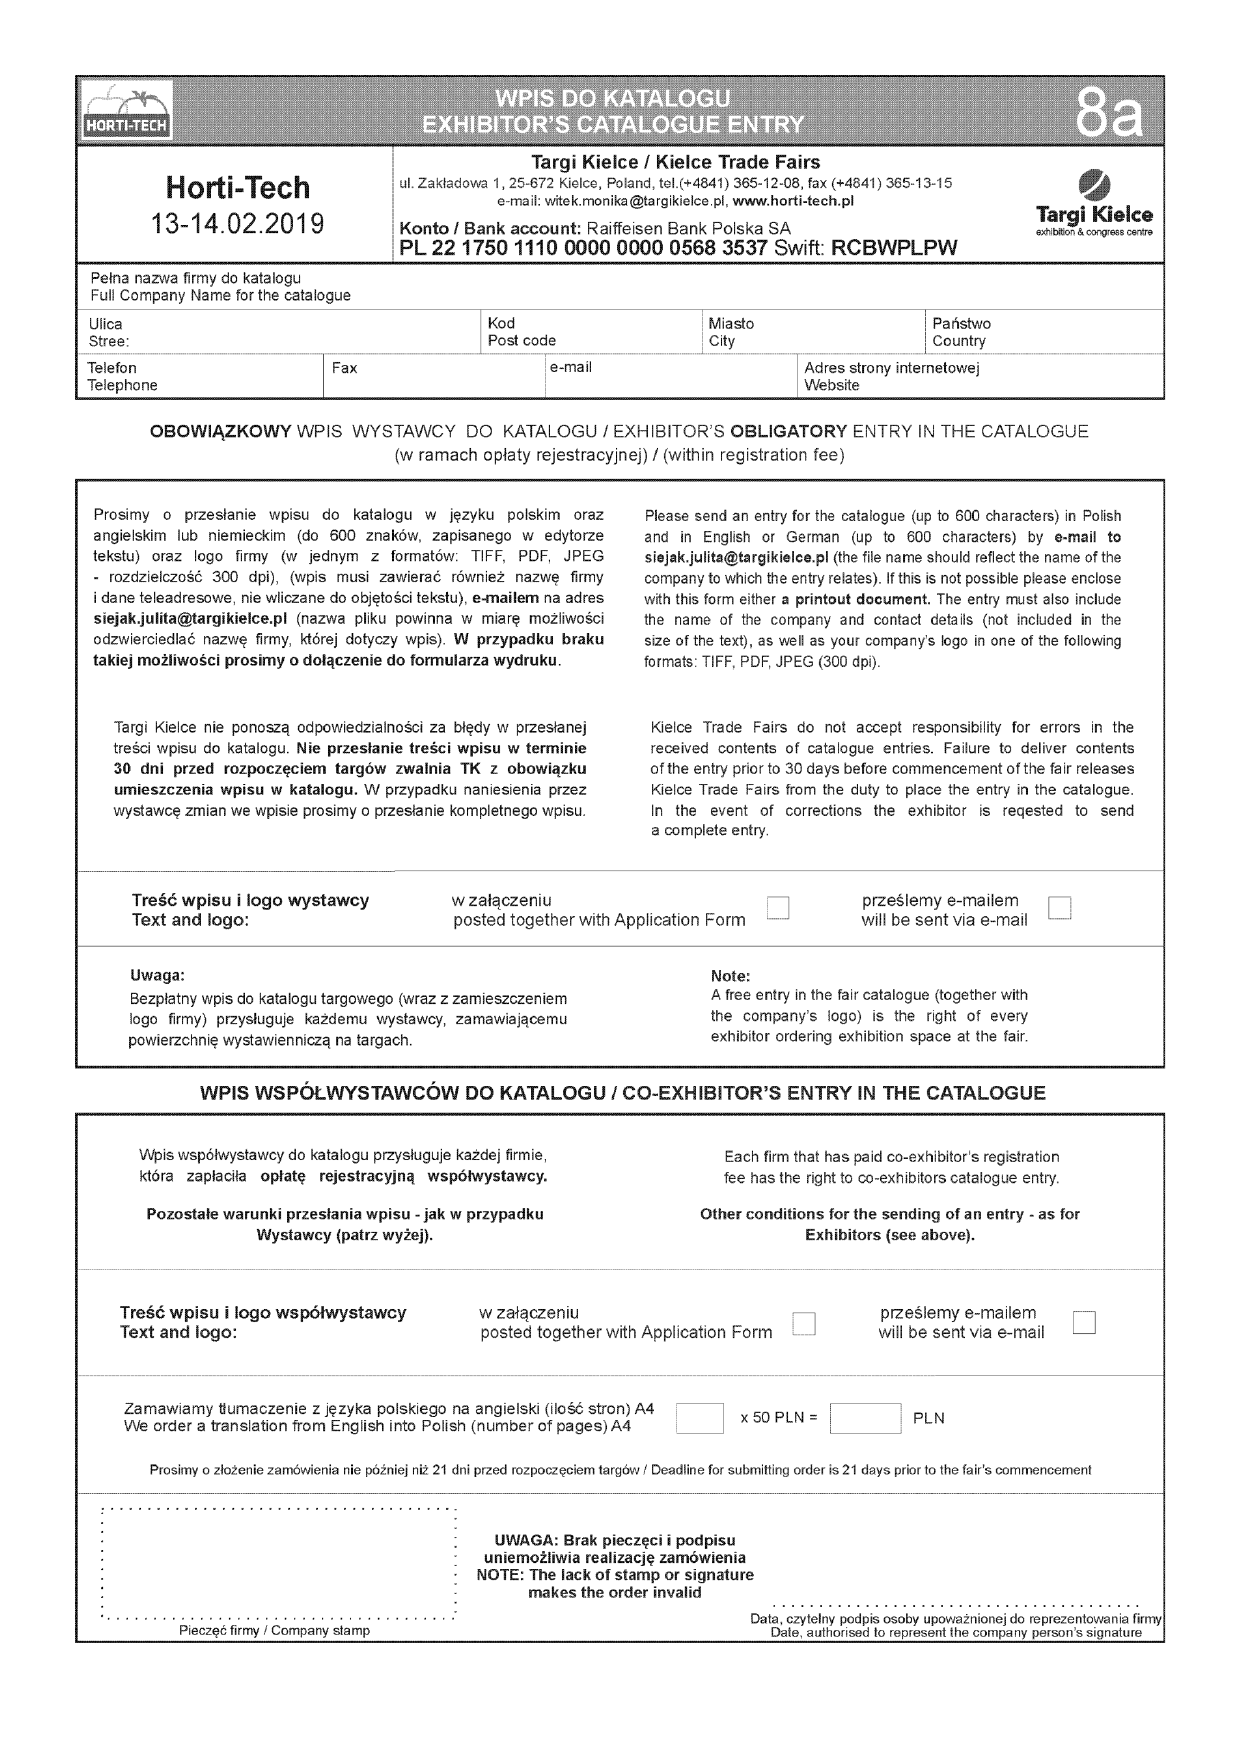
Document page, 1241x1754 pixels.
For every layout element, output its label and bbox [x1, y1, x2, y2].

picture [75, 75, 1166, 1643]
